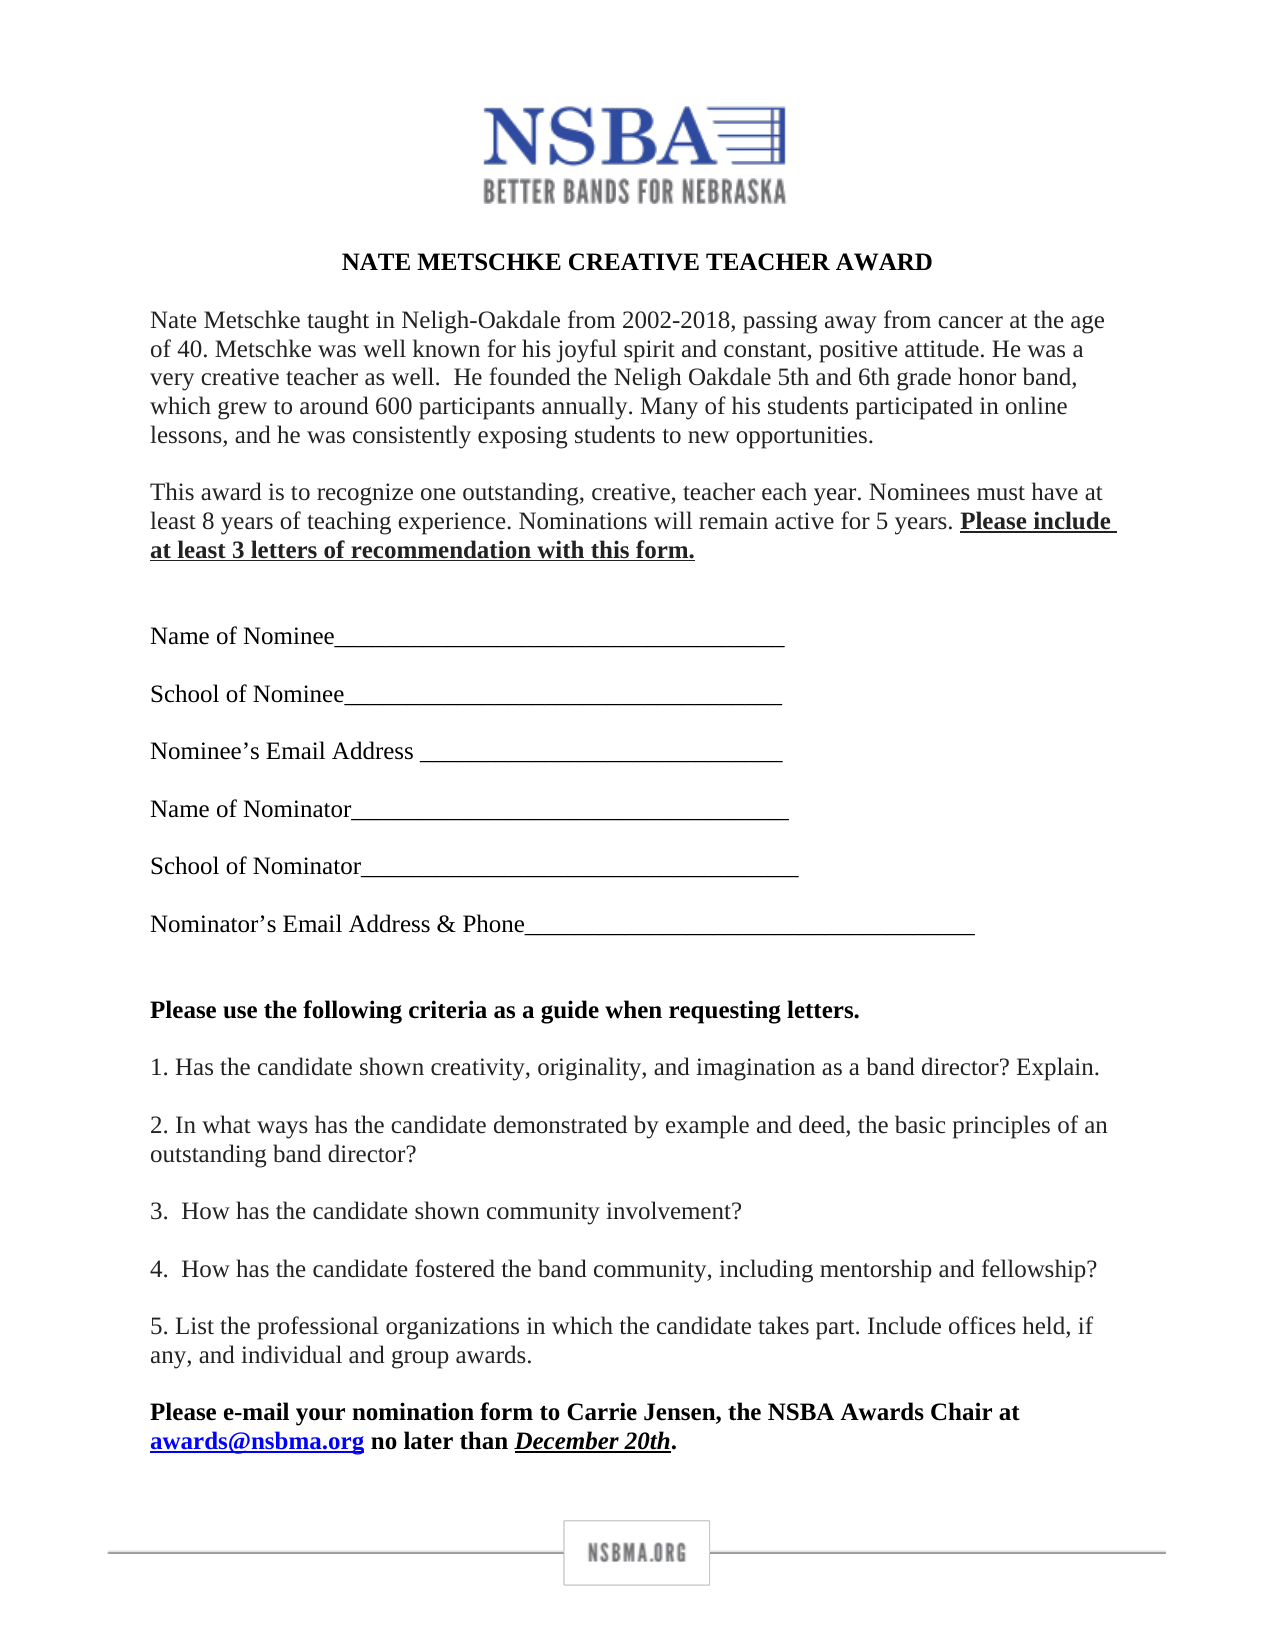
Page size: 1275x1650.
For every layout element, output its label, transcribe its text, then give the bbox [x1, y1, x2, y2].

text School of Nominee___________________________________ [150, 679, 1125, 707]
text Please use the following criteria as a guide when requesting letters. [150, 995, 1125, 1024]
text Nominator’s Email Address & Phone____________________________________ [150, 909, 1125, 937]
text Name of Nominator___________________________________ [150, 794, 1125, 822]
text This award is to recognize one outstanding, creative, teacher each year. Nominees must have at least 8 years of teaching experience. Nominations will remain active for 5 years. Please include at least 3 letters of recommendation with this form. [150, 477, 1125, 564]
text School of Nominator___________________________________ [150, 851, 1125, 880]
text Please e-mail your nomination form to Carrie Jensen, the NSBA Awards Chair at awards@nsbma.org no later than December 20th. [150, 1397, 1125, 1455]
text NATE METSCHKE CREATIVE TEACHER AWARD [150, 247, 1125, 276]
text 3. How has the candidate shown community involvement? [150, 1196, 1125, 1225]
text 5. List the professional organizations in which the candidate takes part. Include offices held, if any, and individual and group awards. [150, 1311, 1125, 1369]
text Nominee’s Email Address _____________________________ [150, 736, 1125, 765]
text 4. How has the candidate fostered the band community, including mentorship and fellowship? [150, 1254, 1125, 1282]
text Name of Nominee____________________________________ [150, 621, 1125, 650]
text Nate Metschke taught in Neligh-Oakdale from 2002-2018, passing away from cancer at the age of 40. Metschke was well known for his joyful spirit and constant, positive attitude. He was a very creative teacher as well. He founded the Neligh Oakdale 5th and 6th grade honor band, which grew to around 600 participants annually. Many of his students participated in online lessons, and he was consistently exposing students to new opportunities. [150, 305, 1125, 449]
text 2. In what ways has the candidate demonstrated by example and deed, the basic principles of an outstanding band director? [150, 1110, 1125, 1167]
text 1. Has the candidate shown creativity, originality, and imagination as a band director? Explain. [150, 1052, 1125, 1081]
